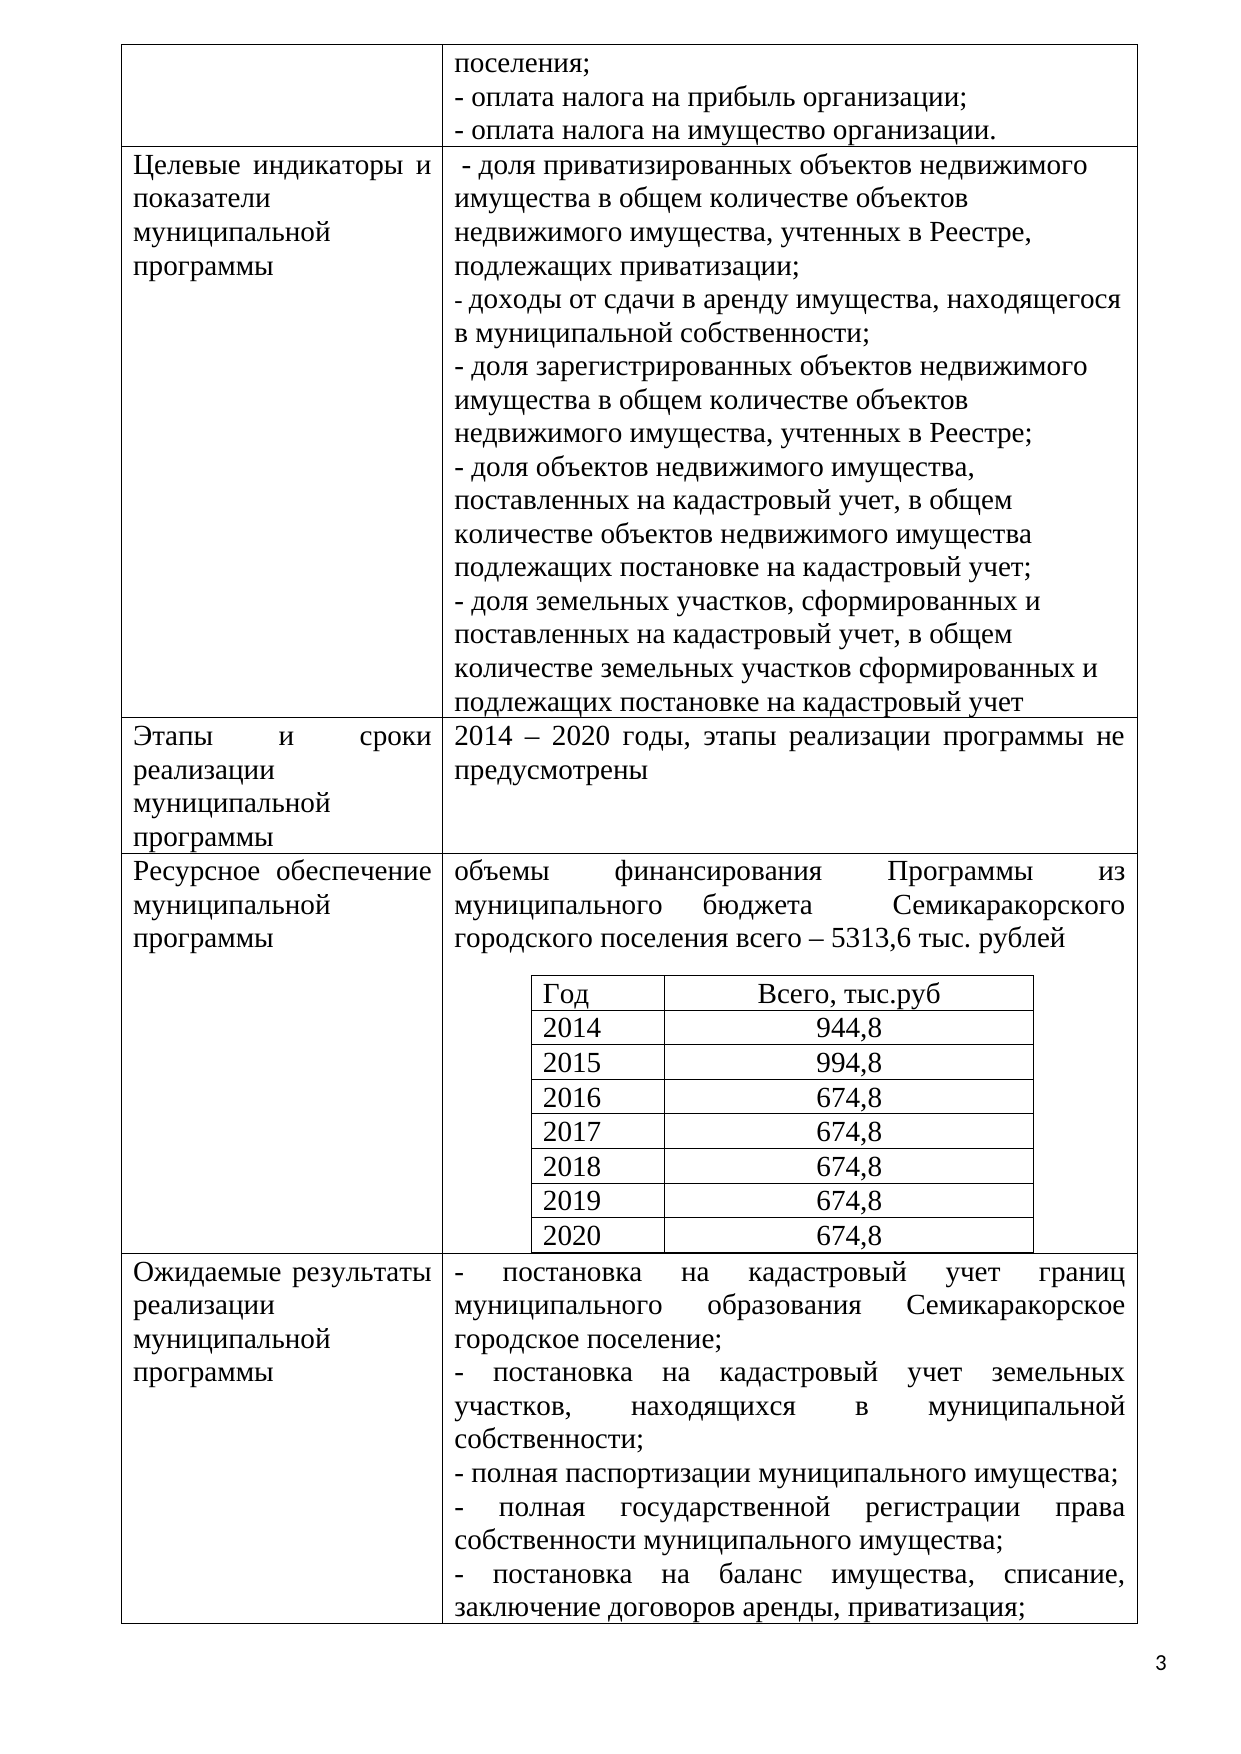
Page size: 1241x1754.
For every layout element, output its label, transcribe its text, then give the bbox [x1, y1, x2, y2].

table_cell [443, 45, 1137, 146]
table_cell - доля приватизированных объектов недвижимого имущества в общем количестве объектов недвижимого имущества, учтенных в Реестре, подлежащих приватизации; - доходы от сдачи в аренду имущества, находящегося в муниципальной собственности; - доля зарегистрированных объектов недвижимого имущества в общем количестве объектов недвижимого имущества, учтенных в Реестре; - доля объектов недвижимого имущества, поставленных на кадастровый учет, в общем количестве объектов недвижимого имущества подлежащих постановке на кадастровый учет; - доля земельных участков, сформированных и поставленных на кадастровый учет, в общем количестве земельных участков сформированных и подлежащих постановке на кадастровый учет [443, 147, 1137, 717]
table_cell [443, 1254, 1137, 1623]
table_cell Этапы и сроки реализации муниципальной программы [122, 718, 442, 852]
table_cell Целевые индикаторы и показатели муниципальной программы [122, 147, 442, 717]
table_cell Ресурсное обеспечение муниципальной программы [122, 854, 442, 1253]
table_cell объемы финансирования Программы из муниципального бюджета Семикаракорского городского поселения всего – 5313,6 тыс. рублей [443, 854, 1137, 1253]
table_cell 2014 – 2020 годы, этапы реализации программы не предусмотрены [443, 718, 1137, 852]
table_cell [122, 1254, 442, 1623]
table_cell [122, 45, 442, 146]
